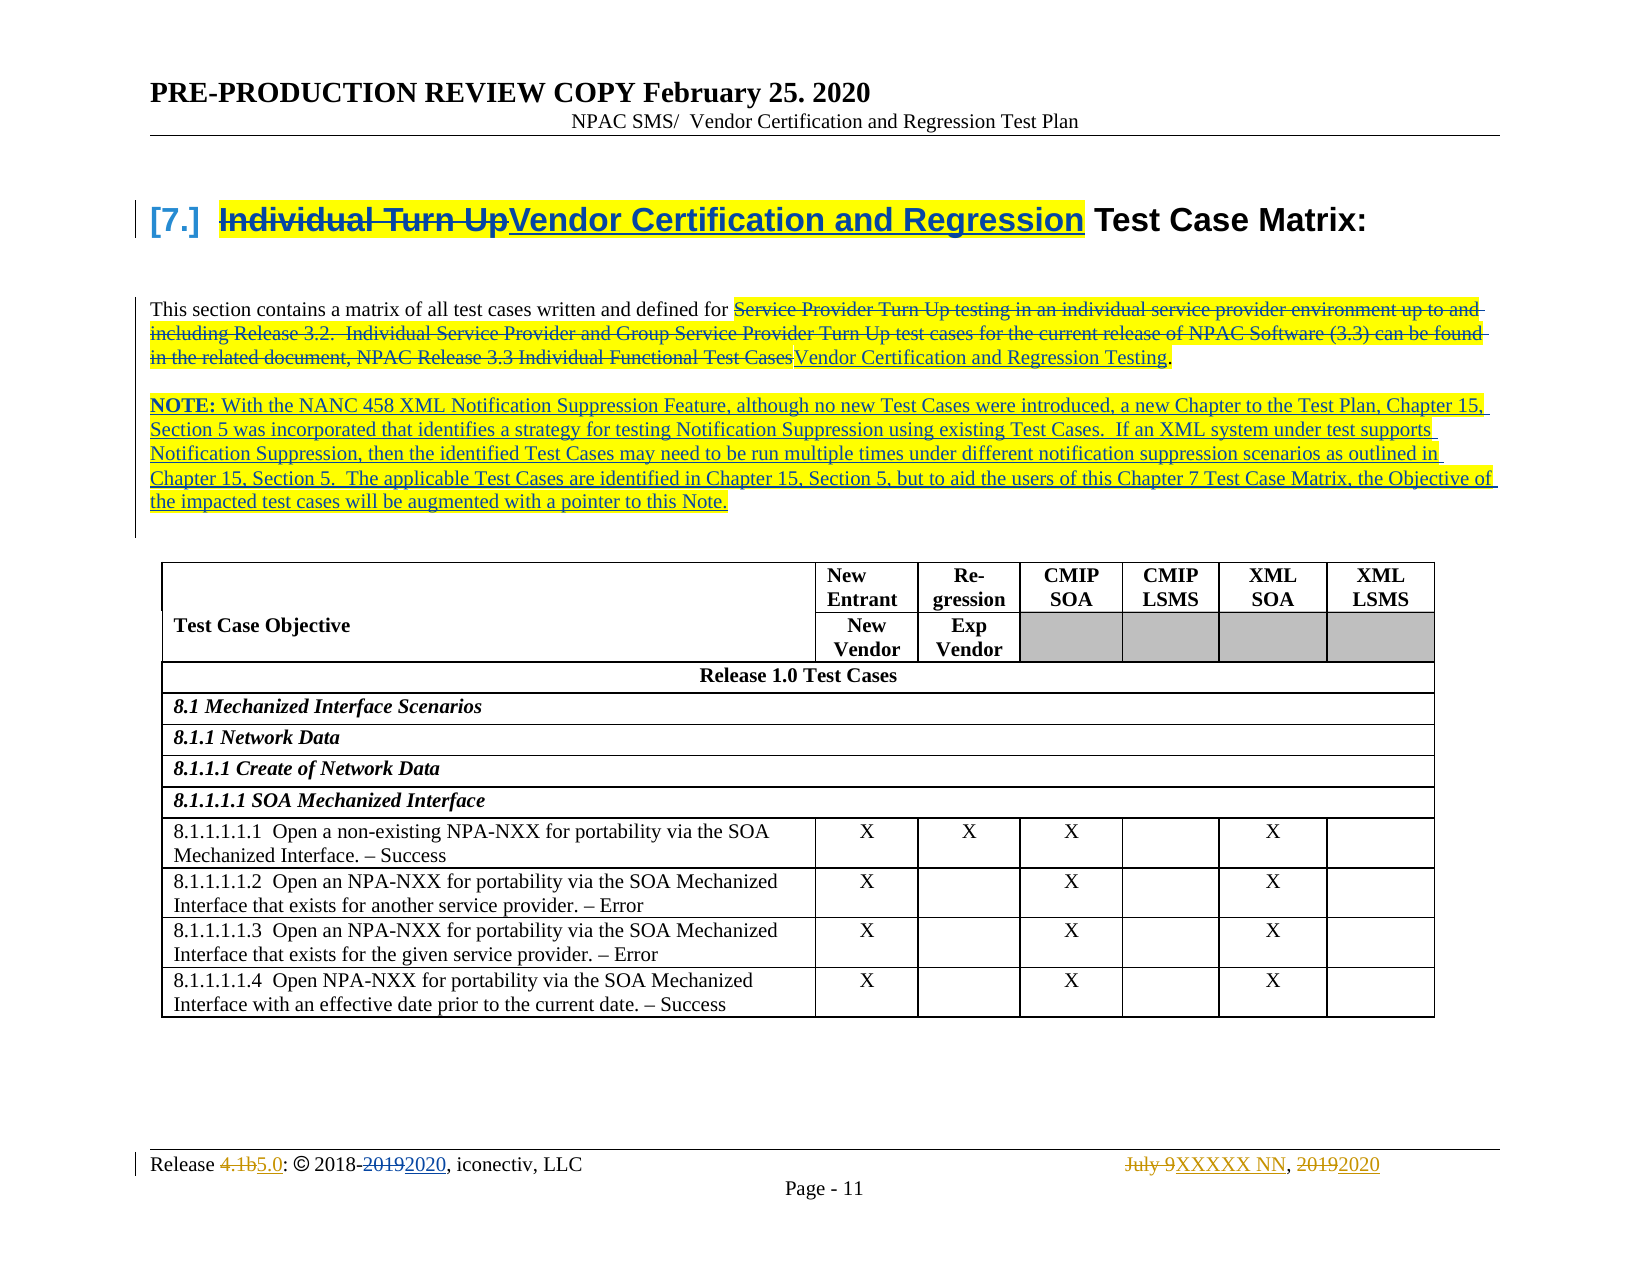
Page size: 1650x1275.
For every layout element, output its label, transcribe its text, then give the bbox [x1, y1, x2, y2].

table_cell 8.1.1.1.1.3 Open an NPA-NXX for portability via the SOA Mechanized Interface that exists for the given service provider. – Error [163, 918, 815, 966]
table_cell 8.1.1.1.1.4 Open NPA-NXX for portability via the SOA Mechanized Interface with an effective date prior to the current date. – Success [163, 968, 815, 1016]
table_cell [919, 869, 1019, 917]
table_header CMIP LSMS [1123, 563, 1218, 611]
table_cell [1220, 613, 1326, 661]
table_cell New Vendor [816, 613, 917, 661]
table_cell [1123, 869, 1218, 917]
table_cell X [1021, 819, 1122, 867]
table_header New Entrant [816, 563, 917, 611]
table_cell [1328, 918, 1434, 966]
table_cell [1328, 869, 1434, 917]
table_cell X [816, 819, 917, 867]
table_header [163, 563, 815, 611]
table_cell X [1220, 819, 1326, 867]
table_header XML SOA [1220, 563, 1326, 611]
table_header CMIP SOA [1021, 563, 1122, 611]
table_cell 8.1.1.1.1.2 Open an NPA-NXX for portability via the SOA Mechanized Interface that exists for another service provider. – Error [163, 869, 815, 917]
table_cell 8.1.1.1 Create of Network Data [163, 756, 1434, 786]
text This section contains a matrix of all test cases written and defined for . [1172, 297, 1500, 369]
table_cell X [1220, 918, 1326, 966]
table_cell [1123, 613, 1218, 661]
table_cell X [1220, 968, 1326, 1016]
table_cell [1021, 613, 1122, 661]
table_cell X [816, 869, 917, 917]
table_cell [1328, 968, 1434, 1016]
table_cell X [1220, 869, 1326, 917]
table_cell 8.1 Mechanized Interface Scenarios [163, 694, 1434, 723]
table_cell 8.1.1.1.1 SOA Mechanized Interface [163, 788, 1434, 817]
table_header Re-gression [919, 563, 1019, 611]
table_cell X [1021, 918, 1122, 966]
table_cell 8.1.1 Network Data [163, 725, 1434, 755]
subtitle Test Case Matrix: [1085, 200, 1500, 238]
table_cell X [816, 918, 917, 966]
table_cell [1328, 613, 1434, 661]
table_cell X [816, 968, 917, 1016]
table_cell X [1021, 968, 1122, 1016]
table_cell [1328, 819, 1434, 867]
text This section contains a matrix of all test cases written and defined for . [150, 297, 734, 321]
subtitle Test Case Matrix: [150, 200, 219, 238]
table_cell [1123, 968, 1218, 1016]
table_header XML LSMS [1328, 563, 1434, 611]
table_cell [919, 968, 1019, 1016]
table_cell Release 1.0 Test Cases [163, 663, 1434, 692]
table_cell Test Case Objective [163, 611, 815, 661]
table_cell [1123, 918, 1218, 966]
table_cell Exp Vendor [919, 613, 1019, 661]
table_cell 8.1.1.1.1.1 Open a non-existing NPA-NXX for portability via the SOA Mechanized Interface. – Success [163, 819, 815, 867]
table_cell [919, 918, 1019, 966]
table_cell X [1021, 869, 1122, 917]
table_cell [1123, 819, 1218, 867]
table_cell X [919, 819, 1019, 867]
